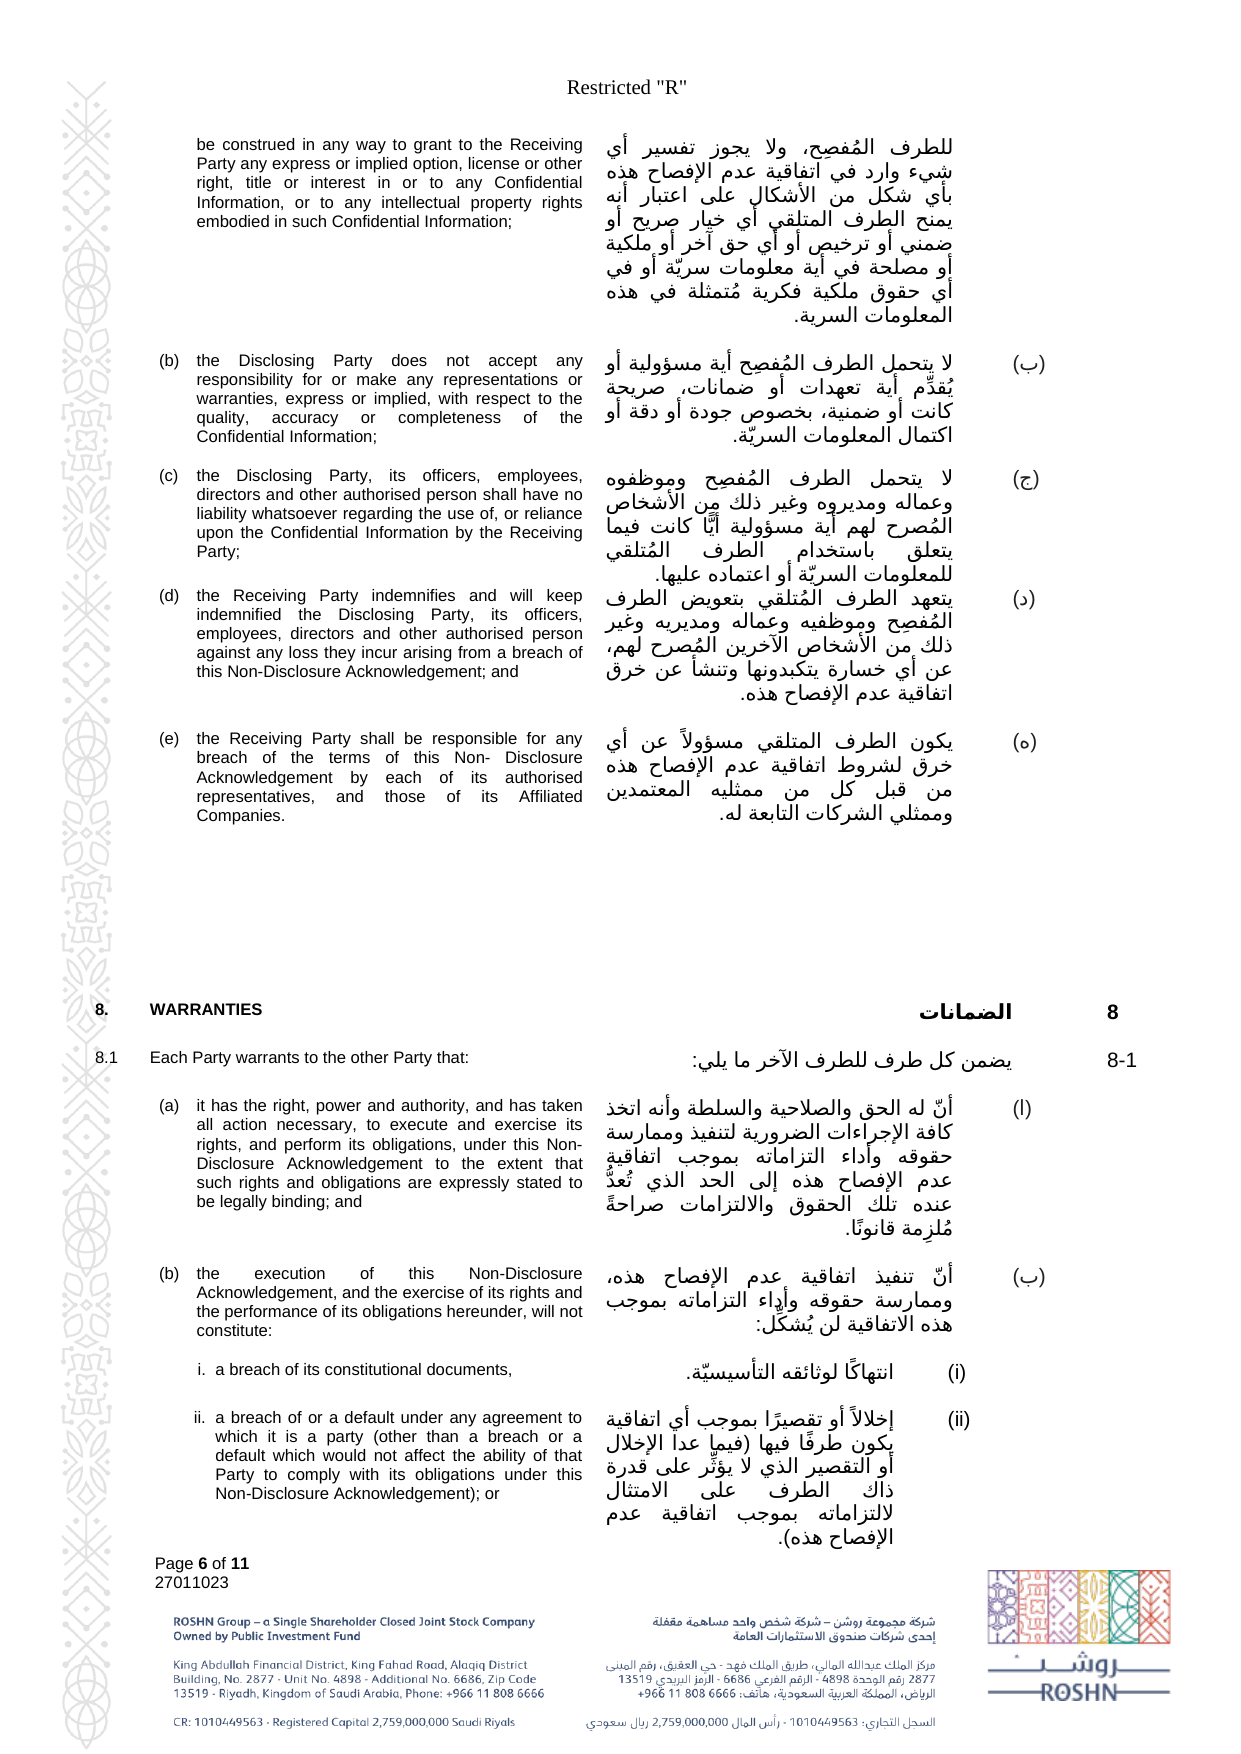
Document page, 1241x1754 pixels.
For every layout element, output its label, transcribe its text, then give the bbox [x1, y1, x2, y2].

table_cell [594, 1408, 1151, 1548]
table_cell لا يتحمل الطرف المُفصِح وموظفوه وعماله ومديروه وغير ذلك من الأشخاص المُصرح لهم أية مسؤولية أيًّا كانت فيما يتعلق باستخدام الطرف المُتلقي للمعلومات السريّة أو اعتماده عليها. [594, 466, 1151, 585]
table_cell the Receiving Party shall be responsible for any breach of the terms of this Non- Disclosure Acknowledgement by each of its authorised representatives, and those of its Affiliated Companies. [84, 729, 594, 1000]
table_cell انتهاكًا لوثائقه التأسيسيّة. [594, 1360, 1151, 1407]
table_cell the Receiving Party indemnifies and will keep indemnified the Disclosing Party, its officers, employees, directors and other authorised person against any loss they incur arising from a breach of this Non-Disclosure Acknowledgement; and [84, 585, 594, 729]
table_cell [84, 135, 594, 351]
table_cell أنّ تنفيذ اتفاقية عدم الإفصاح هذه، وممارسة حقوقه وأداء التزاماته بموجب هذه الاتفاقية لن يُشكِّل: [594, 1264, 1151, 1359]
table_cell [594, 135, 1151, 351]
table_cell يضمن كل طرف للطرف الآخر ما يلي: [594, 1048, 1151, 1096]
table_cell لا يتحمل الطرف المُفصِح أية مسؤولية أو يُقدِّم أية تعهدات أو ضمانات، صريحة كانت أو ضمنية، بخصوص جودة أو دقة أو اكتمال المعلومات السريّة. [594, 351, 1151, 466]
table_cell the Disclosing Party does not accept any responsibility for or make any representations or warranties, express or implied, with respect to the quality, accuracy or completeness of the Confidential Information; [84, 351, 594, 466]
picture [11, 46, 1241, 1754]
table_cell يتعهد الطرف المُتلقي بتعويض الطرف المُفصِح وموظفيه وعماله ومديريه وغير ذلك من الأشخاص الآخرين المُصرح لهم، عن أي خسارة يتكبدونها وتنشأ عن خرق اتفاقية عدم الإفصاح هذه. [594, 585, 1151, 729]
table_cell it has the right, power and authority, and has taken all action necessary, to execute and exercise its rights, and perform its obligations, under this Non-Disclosure Acknowledgement to the extent that such rights and obligations are expressly stated to be legally binding; and [84, 1096, 594, 1264]
table_cell the execution of this Non-Disclosure Acknowledgement, and the exercise of its rights and the performance of its obligations hereunder, will not constitute: [84, 1264, 594, 1359]
table_cell يكون الطرف المتلقي مسؤولاً عن أي خرق لشروط اتفاقية عدم الإفصاح هذه من قبل كل من ممثليه المعتمدين وممثلي الشركات التابعة له. [594, 729, 1151, 1000]
table_cell الضمانات [594, 1000, 1151, 1048]
table_cell WARRANTIES [84, 1000, 594, 1048]
table_cell أنّ له الحق والصلاحية والسلطة وأنه اتخذ كافة الإجراءات الضرورية لتنفيذ وممارسة حقوقه وأداء التزاماته بموجب اتفاقية عدم الإفصاح هذه إلى الحد الذي تُعدُّ عنده تلك الحقوق والالتزامات صراحةً مُلزِمة قانونًا. [594, 1096, 1151, 1264]
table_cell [84, 1408, 594, 1548]
table_cell a breach of its constitutional documents, [84, 1360, 594, 1407]
table_cell the Disclosing Party, its officers, employees, directors and other authorised person shall have no liability whatsoever regarding the use of, or reliance upon the Confidential Information by the Receiving Party; [84, 466, 594, 585]
table_cell Each Party warrants to the other Party that: [84, 1048, 594, 1096]
